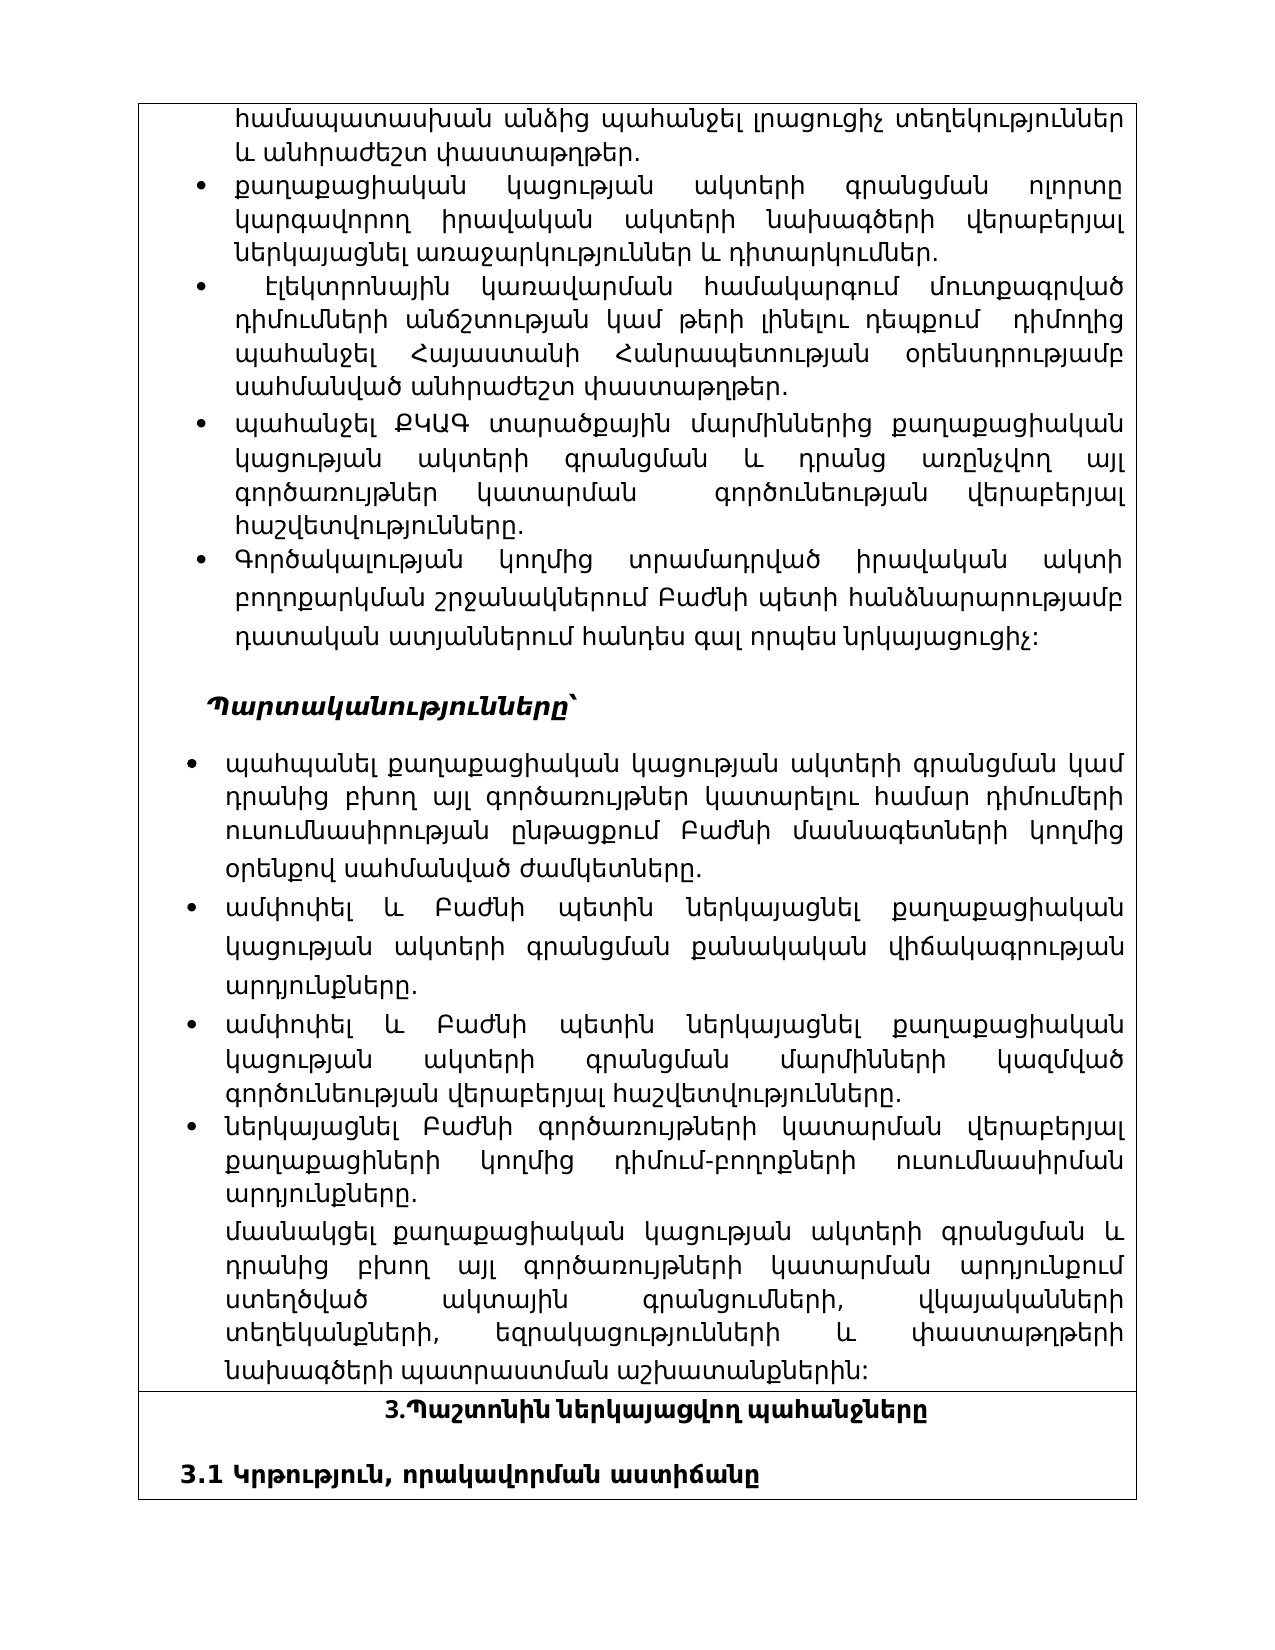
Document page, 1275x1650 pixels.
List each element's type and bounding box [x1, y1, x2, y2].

table_cell [139, 104, 1136, 1391]
table_cell [139, 1392, 1136, 1499]
